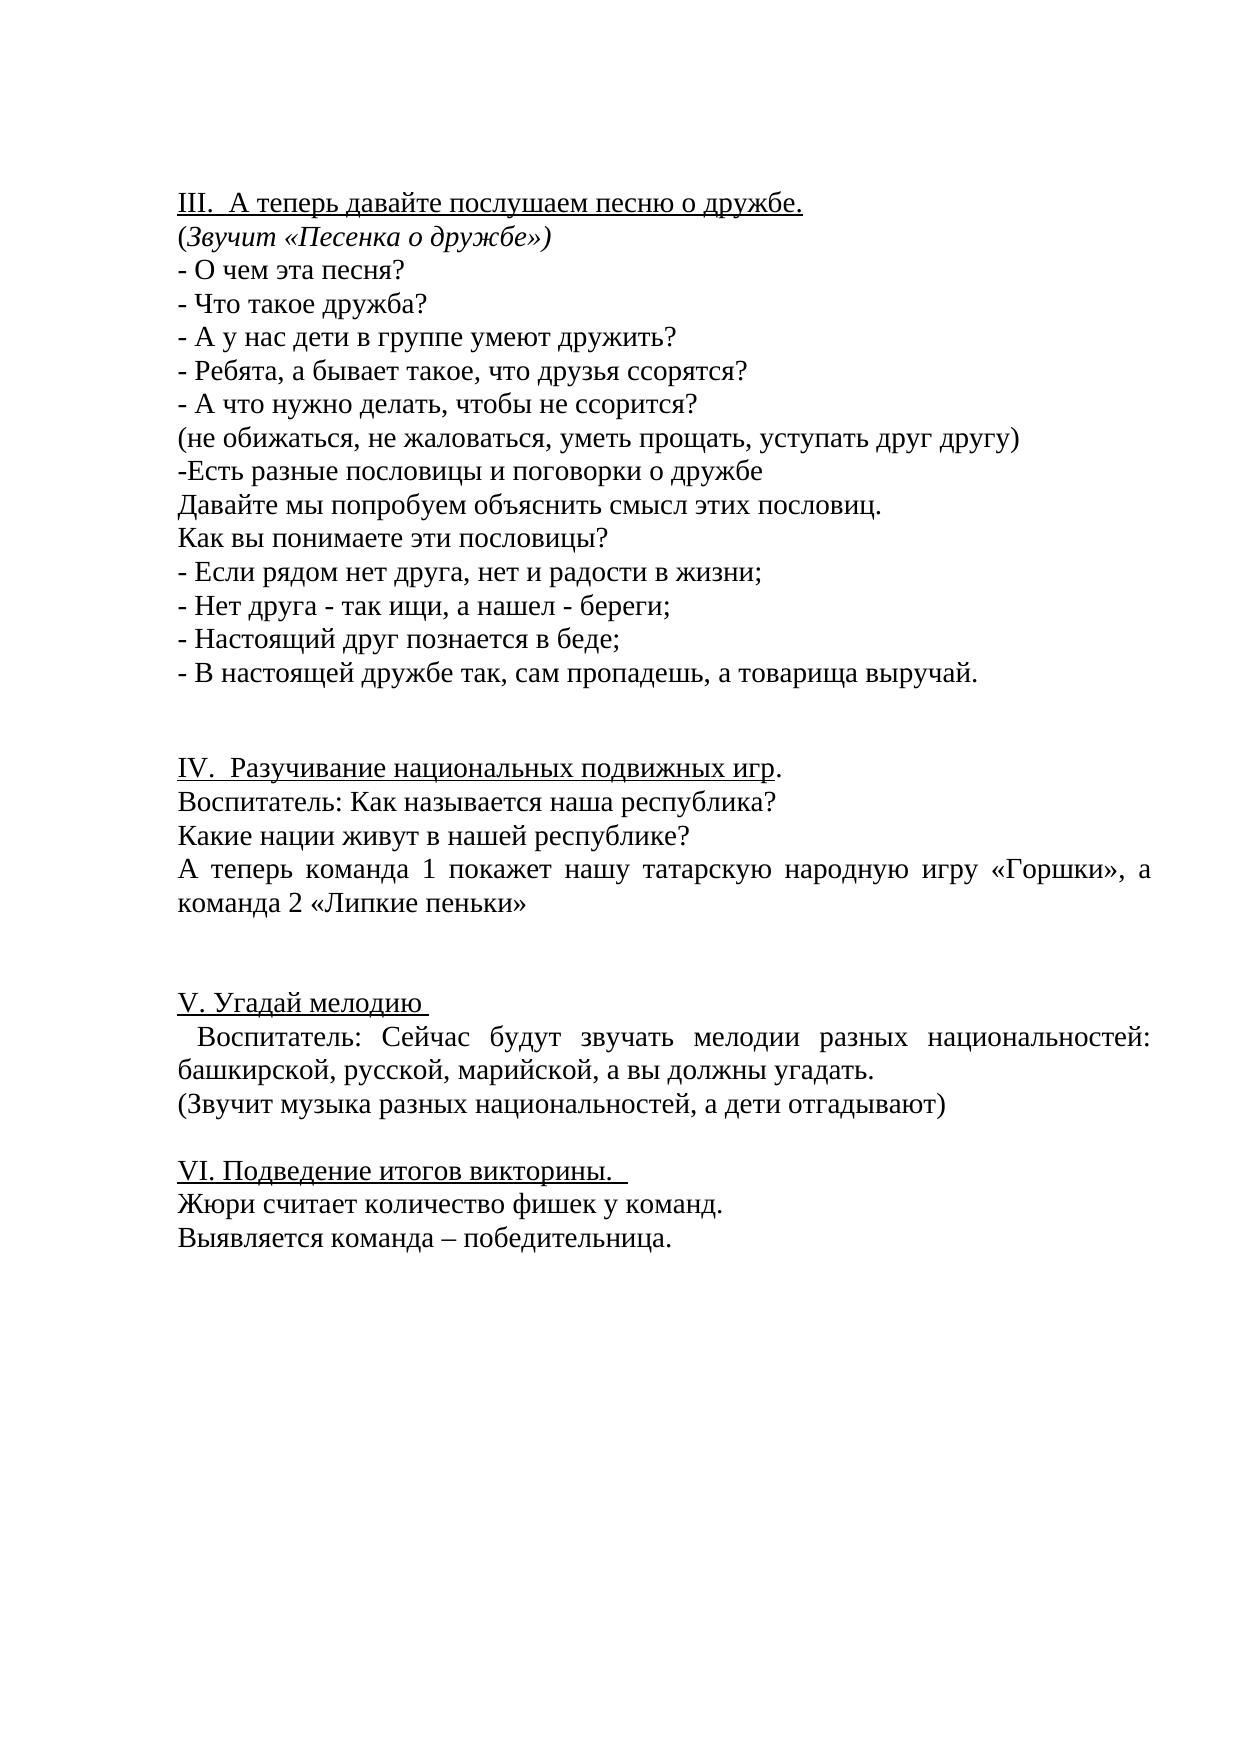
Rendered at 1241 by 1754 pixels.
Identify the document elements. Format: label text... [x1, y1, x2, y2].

text Выявляется команда – победительница. [177, 1220, 1152, 1254]
text Какие нации живут в нашей республике? [177, 818, 1152, 851]
text Воспитатель: Сейчас будут звучать мелодии разных национальностей: башкирской, русской, марийской, а вы должны угадать. [177, 1019, 1152, 1086]
text Как вы понимаете эти пословицы? [177, 521, 1152, 554]
text - Нет друга - так ищи, а нашел - береги; [177, 588, 1152, 621]
text -Есть разные пословицы и поговорки о дружбе [177, 453, 1152, 487]
text (Звучит «Песенка о дружбе») [177, 219, 1152, 252]
text VI. Подведение итогов викторины. [177, 1153, 1152, 1187]
text - В настоящей дружбе так, сам пропадешь, а товарища выручай. [177, 655, 1152, 688]
text - А у нас дети в группе умеют дружить? [177, 319, 1152, 353]
text Воспитатель: Как называется наша республика? [177, 784, 1152, 818]
text III. А теперь давайте послушаем песню о дружбе. [177, 185, 1152, 219]
text V. Угадай мелодию [177, 985, 1152, 1019]
text А теперь команда 1 покажет нашу татарскую народную игру «Горшки», а команда 2 «Липкие пеньки» [177, 851, 1152, 918]
text - Если рядом нет друга, нет и радости в жизни; [177, 554, 1152, 588]
text IV. Разучивание национальных подвижных игр. [177, 751, 1152, 784]
text - О чем эта песня? [177, 252, 1152, 286]
text - Что такое дружба? [177, 286, 1152, 319]
text Жюри считает количество фишек у команд. [177, 1187, 1152, 1220]
text Давайте мы попробуем объяснить смысл этих пословиц. [177, 487, 1152, 521]
text - А что нужно делать, чтобы не ссорится? [177, 386, 1152, 420]
text (Звучит музыка разных национальностей, а дети отгадывают) [177, 1086, 1152, 1119]
text - Ребята, а бывает такое, что друзья ссорятся? [177, 353, 1152, 386]
text (не обижаться, не жаловаться, уметь прощать, уступать друг другу) [177, 420, 1152, 453]
text - Настоящий друг познается в беде; [177, 621, 1152, 655]
